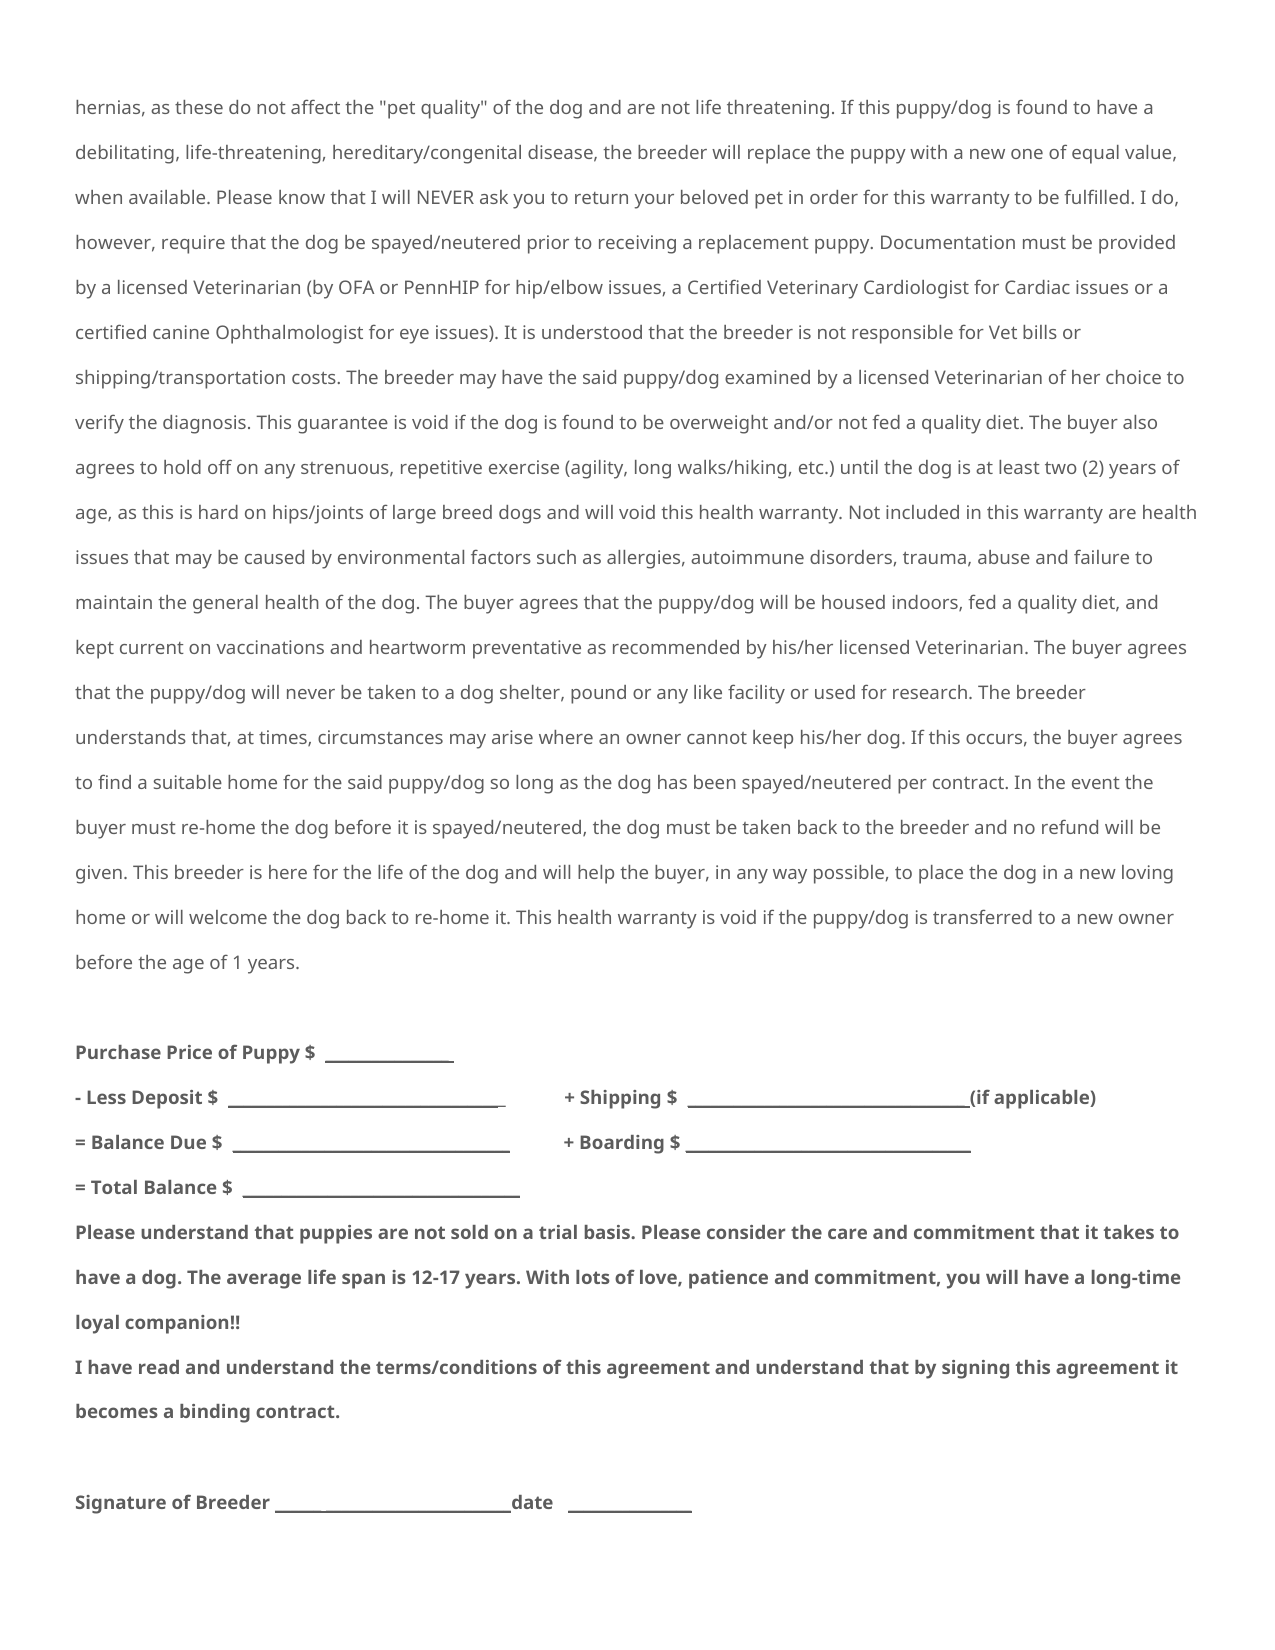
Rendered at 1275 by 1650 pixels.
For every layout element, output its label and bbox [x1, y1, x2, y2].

text [75, 75, 1200, 1515]
